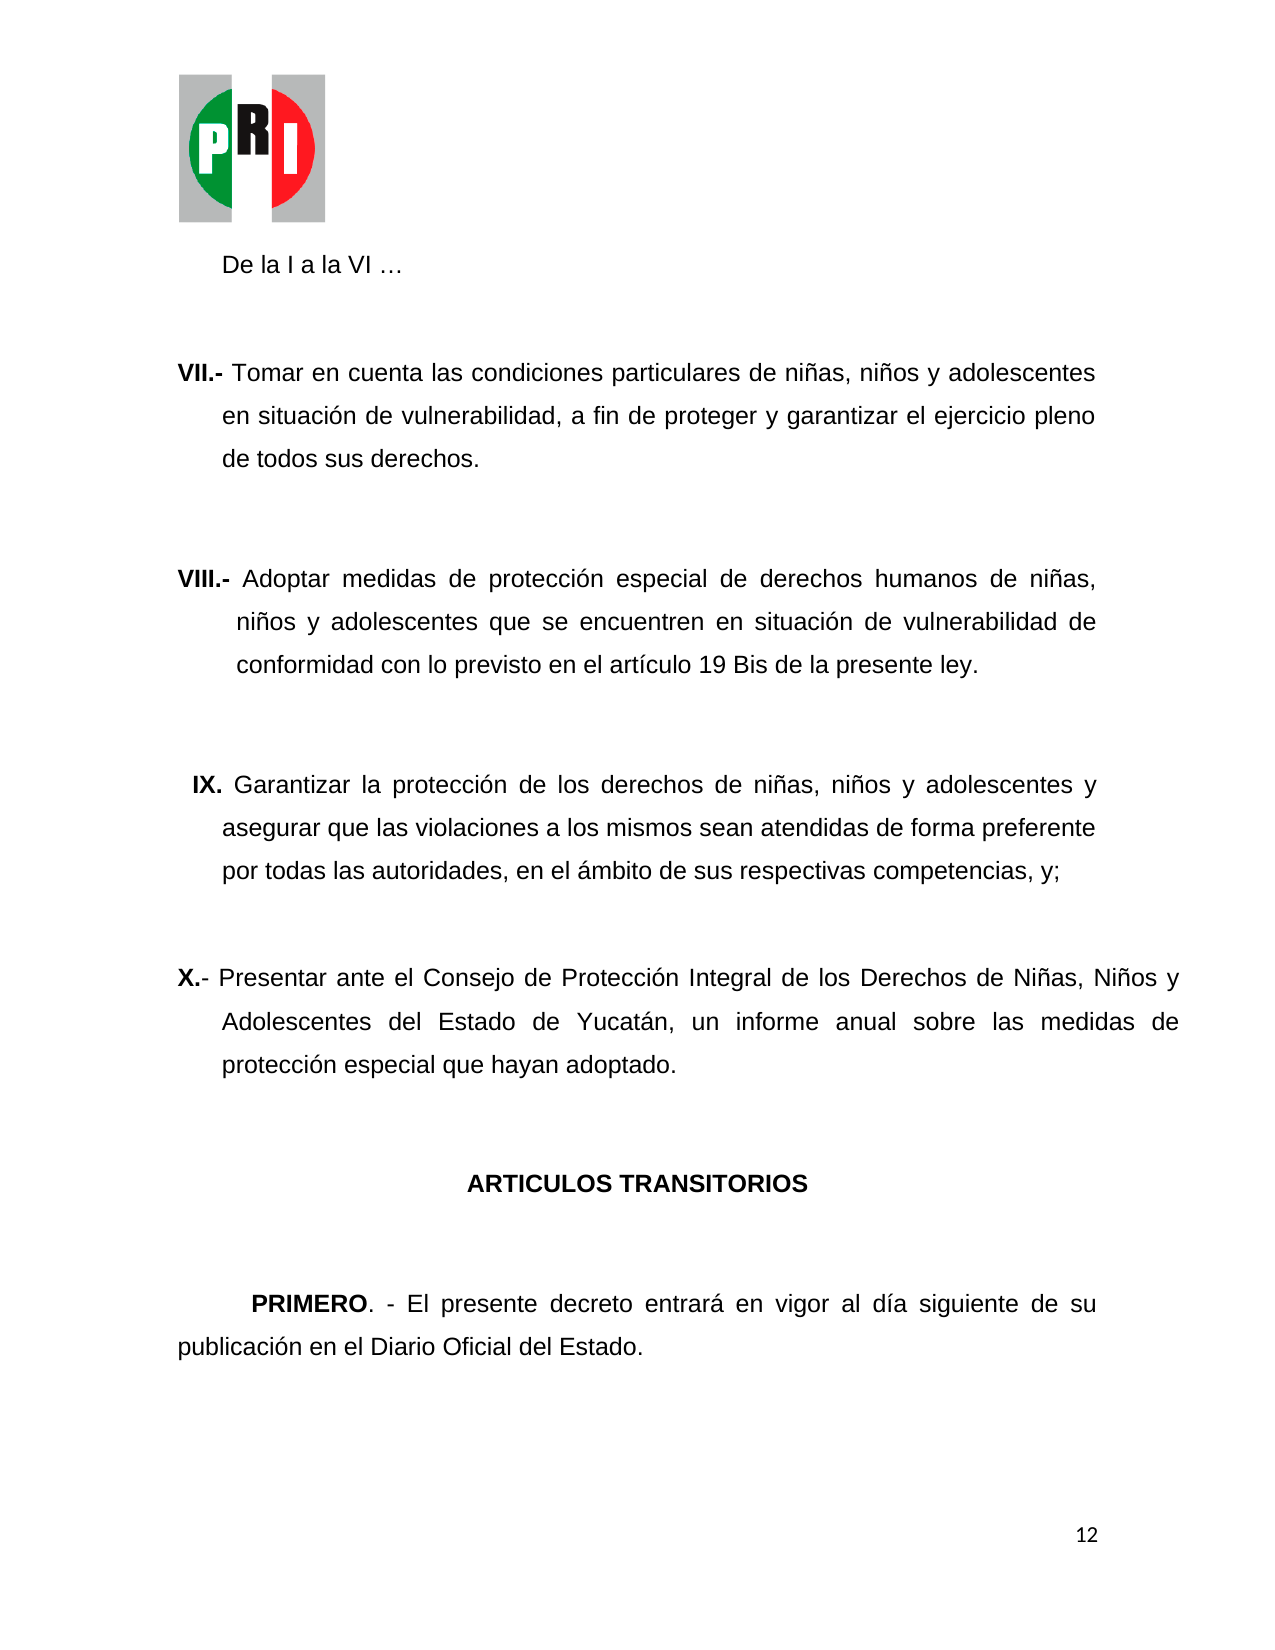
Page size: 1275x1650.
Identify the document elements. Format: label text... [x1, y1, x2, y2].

text VII.- Tomar en cuenta las condiciones particulares de niñas, niños y adolescentes en situación de vulnerabilidad, a fin de proteger y garantizar el ejercicio pleno de todos sus derechos. [177, 358, 1098, 473]
text ARTICULOS TRANSITORIOS [177, 1169, 1098, 1198]
text X.- Presentar ante el Consejo de Protección Integral de los Derechos de Niñas, Niños y Adolescentes del Estado de Yucatán, un informe anual sobre las medidas de protección especial que hayan adoptado. [177, 963, 1181, 1078]
text VIII.- Adoptar medidas de protección especial de derechos humanos de niñas, niños y adolescentes que se encuentren en situación de vulnerabilidad de conformidad con lo previsto en el artículo 19 Bis de la presente ley. [177, 564, 1098, 679]
text IX. Garantizar la protección de los derechos de niñas, niños y adolescentes y asegurar que las violaciones a los mismos sean atendidas de forma preferente por todas las autoridades, en el ámbito de sus respectivas competencias, y; [192, 769, 1098, 884]
text De la I a la VI … [222, 250, 1098, 279]
picture [177, 73, 326, 223]
text PRIMERO. - El presente decreto entrará en vigor al día siguiente de su publicación en el Diario Oficial del Estado. [177, 1289, 1098, 1361]
